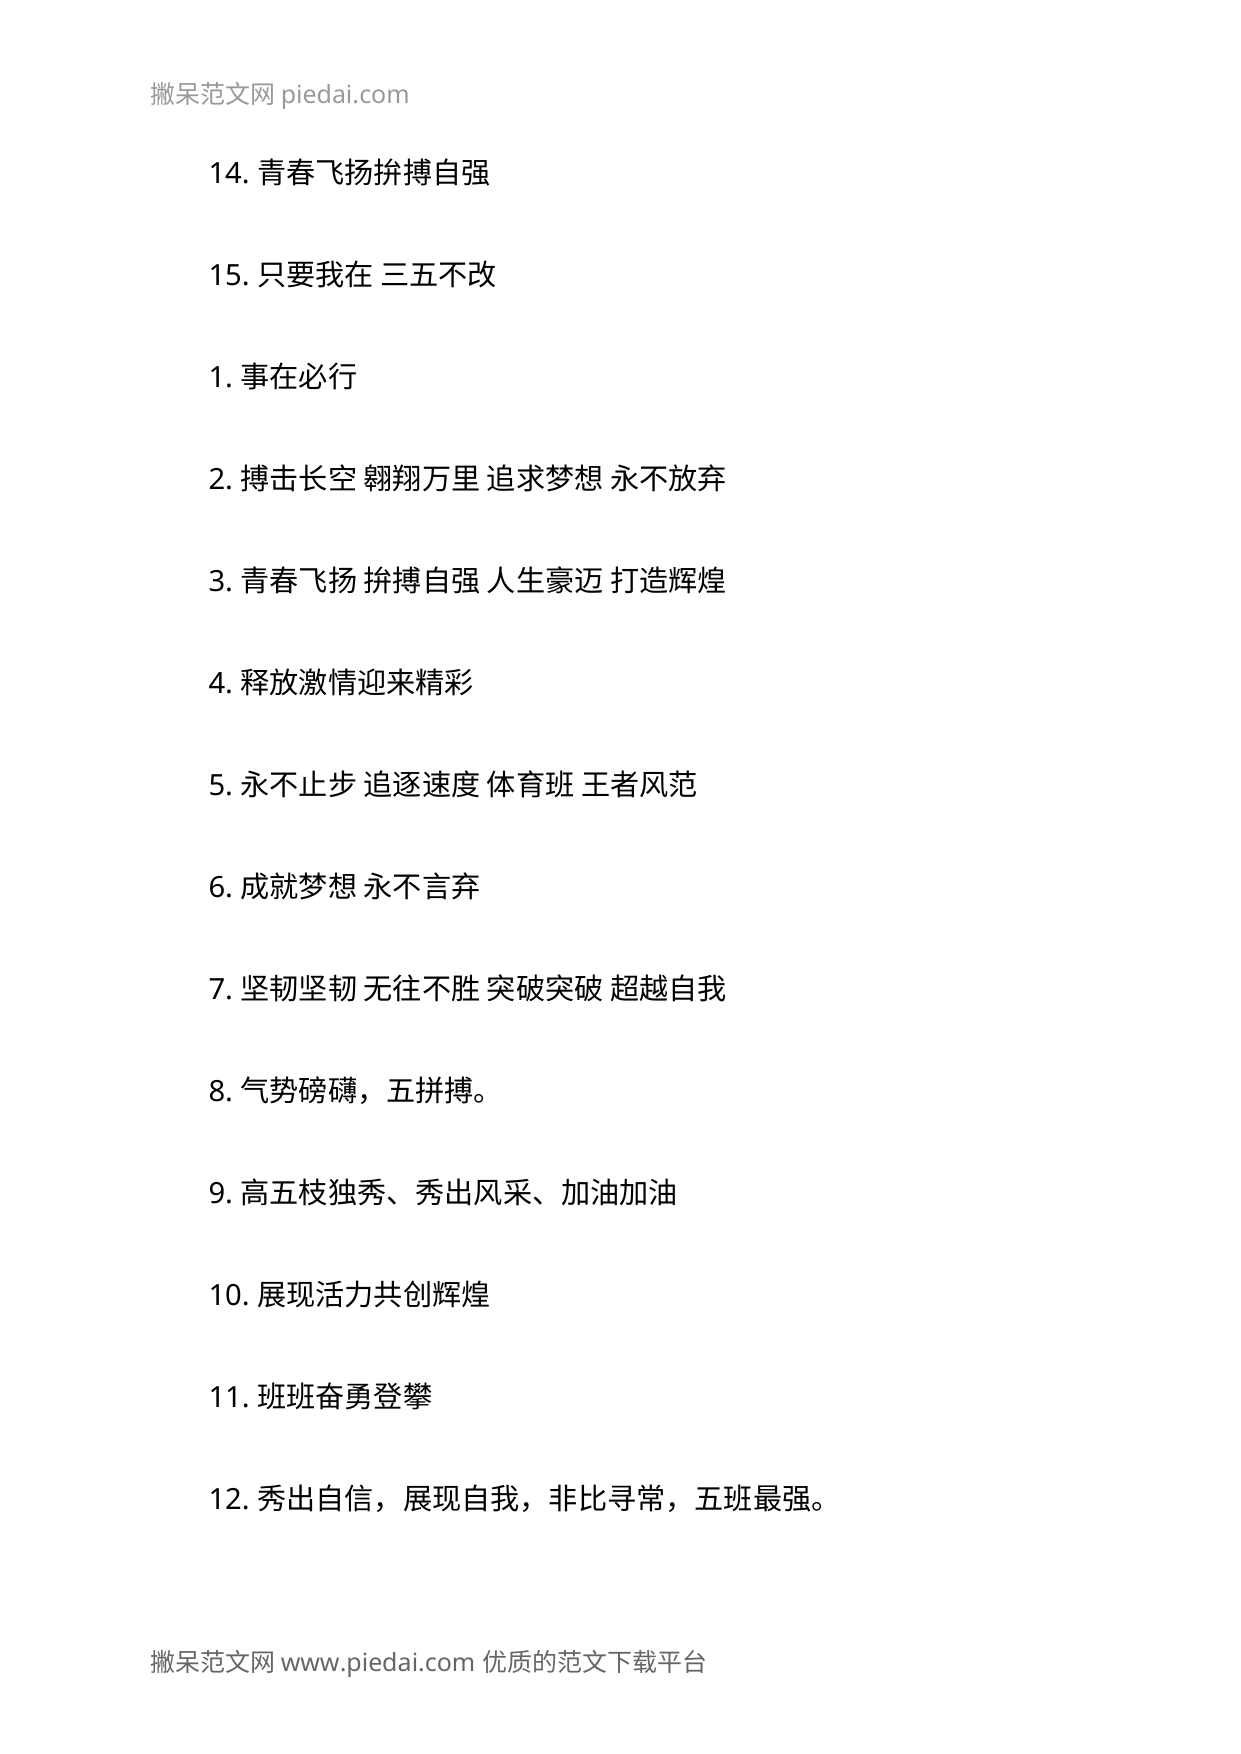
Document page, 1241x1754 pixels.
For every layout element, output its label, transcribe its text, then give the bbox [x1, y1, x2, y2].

text 11. 班班奋勇登攀 [150, 1374, 1090, 1416]
text 5. 永不止步 追逐速度 体育班 王者风范 [150, 762, 1090, 804]
text 6. 成就梦想 永不言弃 [150, 864, 1090, 906]
text 1. 事在必行 [150, 354, 1090, 396]
text 8. 气势磅礴，五拼搏。 [150, 1068, 1090, 1110]
text 3. 青春飞扬 拚搏自强 人生豪迈 打造辉煌 [150, 558, 1090, 600]
text 10. 展现活力共创辉煌 [150, 1272, 1090, 1314]
text 2. 搏击长空 翱翔万里 追求梦想 永不放弃 [150, 456, 1090, 498]
text 15. 只要我在 三五不改 [150, 252, 1090, 294]
text 9. 高五枝独秀、秀出风采、加油加油 [150, 1170, 1090, 1212]
text 12. 秀出自信，展现自我，非比寻常，五班最强。 [150, 1476, 1090, 1518]
text 4. 释放激情迎来精彩 [150, 660, 1090, 702]
text 7. 坚韧坚韧 无往不胜 突破突破 超越自我 [150, 966, 1090, 1008]
text 14. 青春飞扬拚搏自强 [150, 150, 1090, 192]
